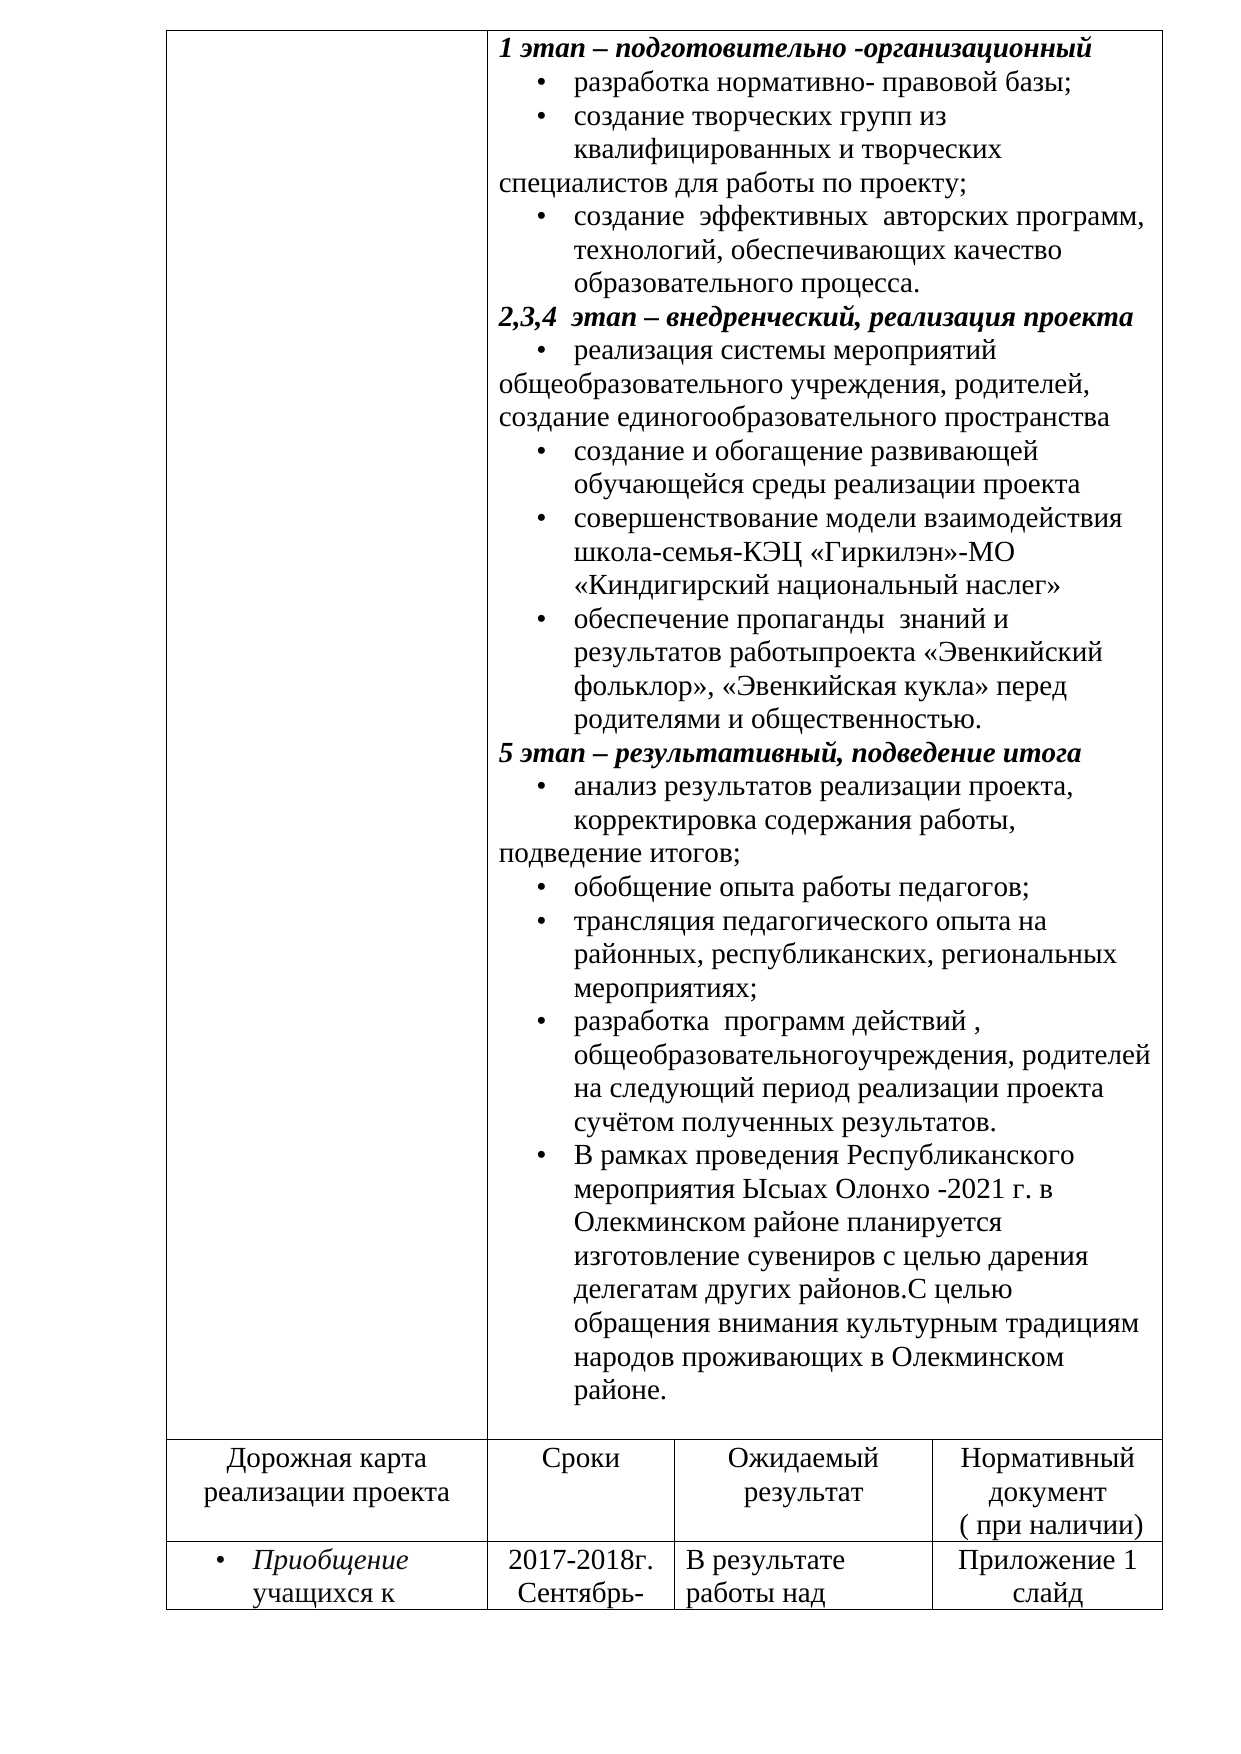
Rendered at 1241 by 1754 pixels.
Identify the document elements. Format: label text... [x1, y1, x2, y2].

table_cell Сроки [488, 1440, 674, 1541]
table_cell Ожидаемый результат [675, 1440, 932, 1541]
table_cell Приложение 1 слайд [933, 1542, 1162, 1609]
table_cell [167, 1542, 487, 1609]
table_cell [488, 31, 1162, 1439]
table_cell Дорожная карта реализации проекта [167, 1440, 487, 1541]
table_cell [167, 31, 487, 1439]
table_cell Нормативный документ ( при наличии) [933, 1440, 1162, 1541]
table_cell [675, 1542, 932, 1609]
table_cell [488, 1542, 674, 1609]
